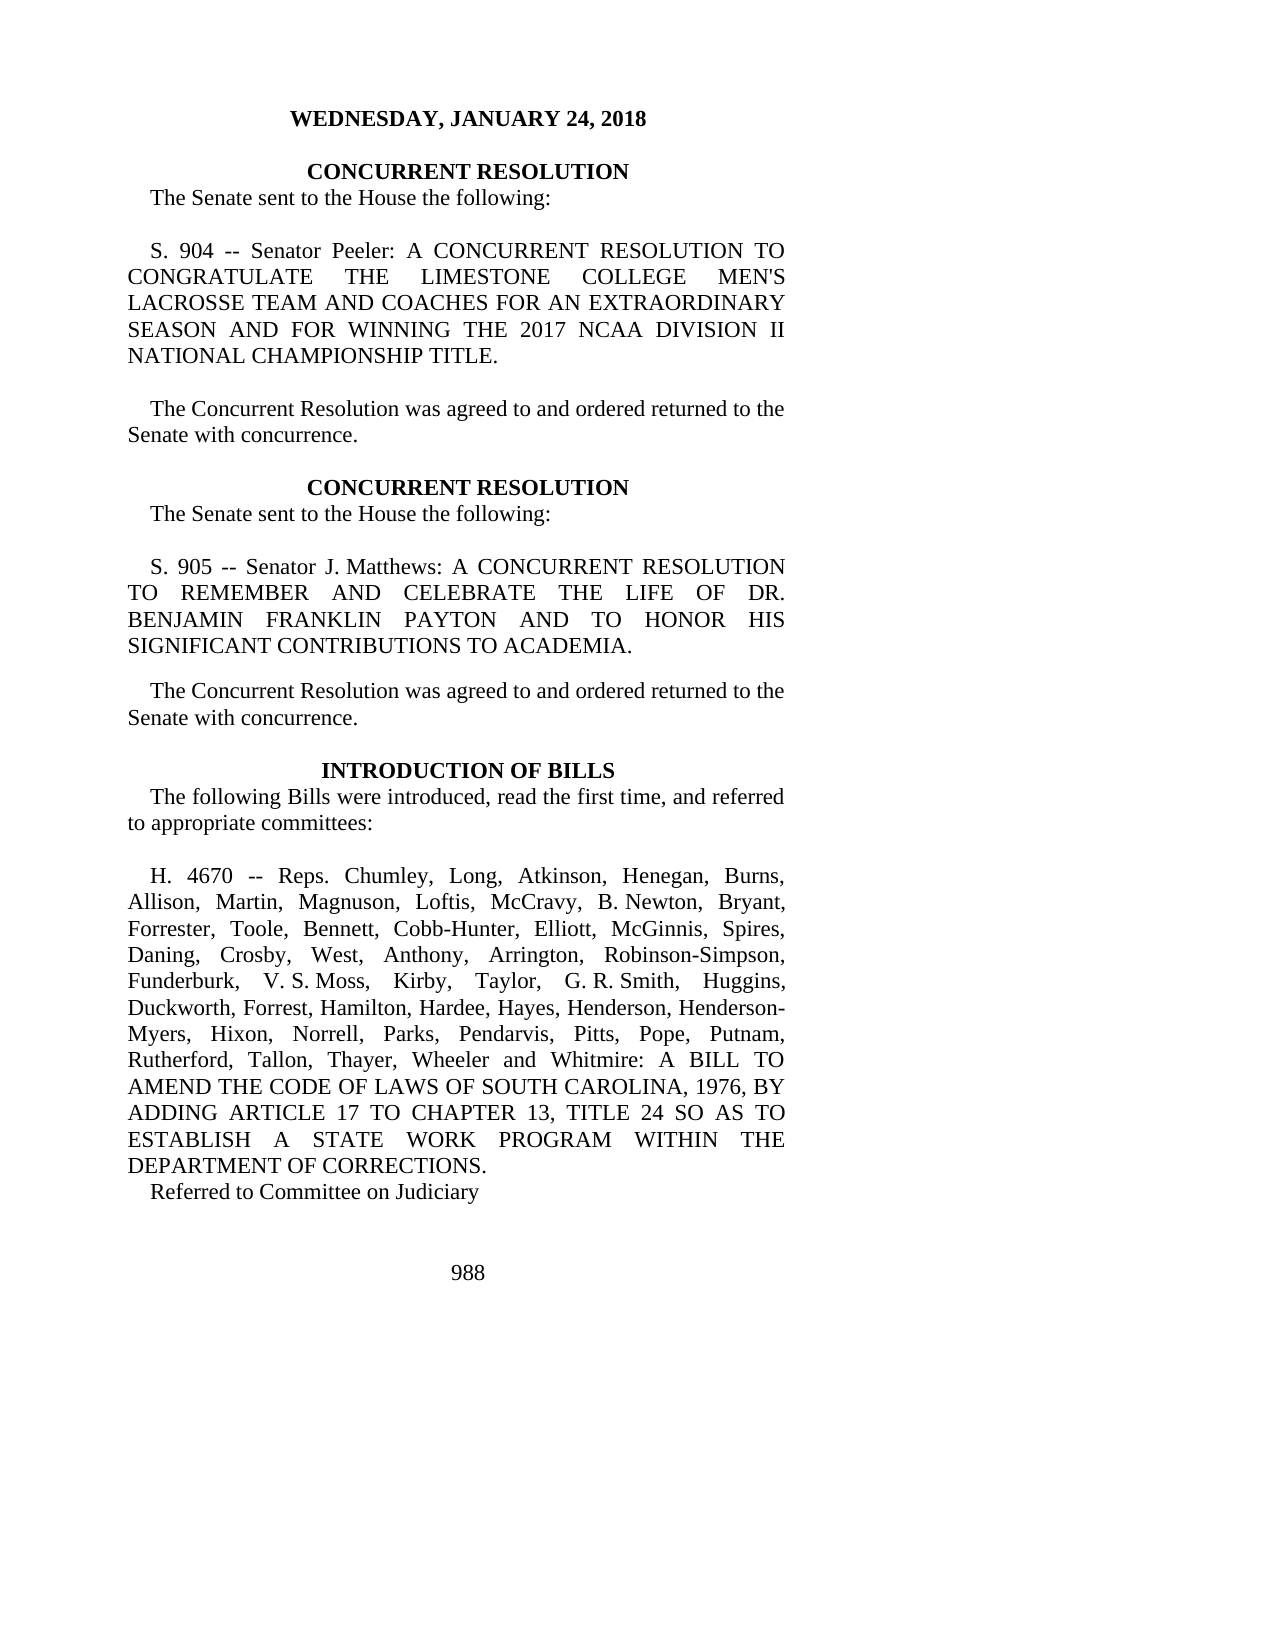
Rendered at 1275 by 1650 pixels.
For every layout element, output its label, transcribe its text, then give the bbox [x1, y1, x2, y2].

text S. 905 -- Senator J. Matthews: A CONCURRENT RESOLUTION TO REMEMBER AND CELEBRATE THE LIFE OF DR. BENJAMIN FRANKLIN PAYTON AND TO HONOR HIS SIGNIFICANT CONTRIBUTIONS TO ACADEMIA. [127, 553, 786, 658]
text INTRODUCTION OF BILLS [127, 757, 786, 783]
text CONCURRENT RESOLUTION [127, 474, 786, 500]
text CONCURRENT RESOLUTION [127, 158, 786, 184]
text S. 904 -- Senator Peeler: A CONCURRENT RESOLUTION TO CONGRATULATE THE LIMESTONE COLLEGE MEN'S LACROSSE TEAM AND COACHES FOR AN EXTRAORDINARY SEASON AND FOR WINNING THE 2017 NCAA DIVISION II NATIONAL CHAMPIONSHIP TITLE. [127, 237, 786, 368]
text The Senate sent to the House the following: [127, 184, 786, 210]
text The following Bills were introduced, read the first time, and referred to appropriate committees: [127, 783, 786, 836]
text H. 4670 -- Reps. Chumley, Long, Atkinson, Henegan, Burns, Allison, Martin, Magnuson, Loftis, McCravy, B. Newton, Bryant, Forrester, Toole, Bennett, Cobb-Hunter, Elliott, McGinnis, Spires, Daning, Crosby, West, Anthony, Arrington, Robinson-Simpson, Funderburk, V. S. Moss, Kirby, Taylor, G. R. Smith, Huggins, Duckworth, Forrest, Hamilton, Hardee, Hayes, Henderson, Henderson-Myers, Hixon, Norrell, Parks, Pendarvis, Pitts, Pope, Putnam, Rutherford, Tallon, Thayer, Wheeler and Whitmire: A BILL TO AMEND THE CODE OF LAWS OF SOUTH CAROLINA, 1976, BY ADDING ARTICLE 17 TO CHAPTER 13, TITLE 24 SO AS TO ESTABLISH A STATE WORK PROGRAM WITHIN THE DEPARTMENT OF CORRECTIONS. [127, 862, 786, 1178]
text The Concurrent Resolution was agreed to and ordered returned to the Senate with concurrence. [127, 678, 786, 730]
text The Senate sent to the House the following: [127, 500, 786, 527]
text The Concurrent Resolution was agreed to and ordered returned to the Senate with concurrence. [127, 395, 786, 448]
text Referred to Committee on Judiciary [127, 1178, 786, 1205]
